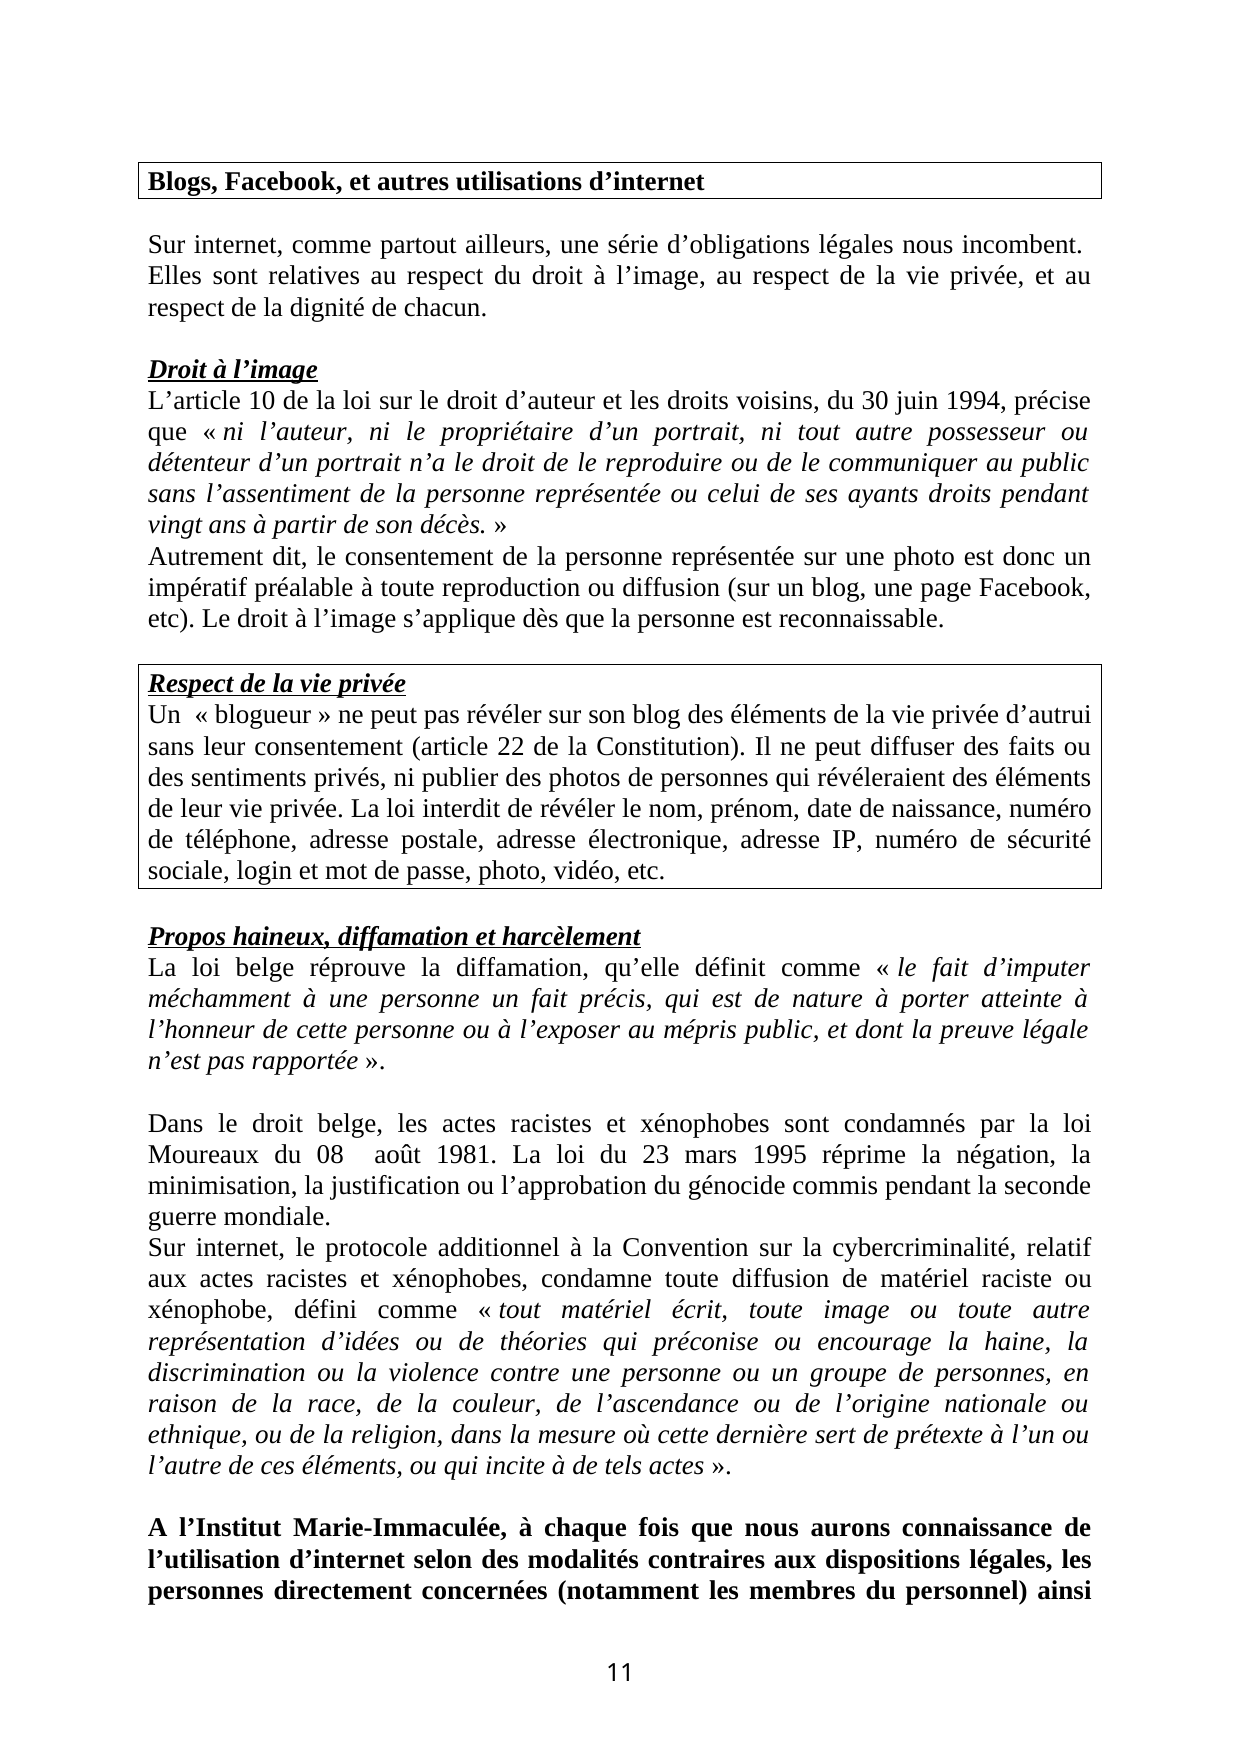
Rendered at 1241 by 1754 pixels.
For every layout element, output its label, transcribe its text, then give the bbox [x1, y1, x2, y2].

subtitle Blogs, Facebook, et autres utilisations d’internet [139, 163, 1101, 198]
text Sur internet, le protocole additionnel à la Convention sur la cybercriminalité, relatif aux actes racistes et xénophobes, condamne toute diffusion de matériel raciste ou xénophobe, défini comme « tout matériel écrit, toute image ou toute autre représentation d’idées ou de théories qui préconise ou encourage la haine, la discrimination ou la violence contre une personne ou un groupe de personnes, en raison de la race, de la couleur, de l’ascendance ou de l’origine nationale ou ethnique, ou de la religion, dans la mesure où cette dernière sert de prétexte à l’un ou l’autre de ces éléments, ou qui incite à de tels actes ». [148, 1231, 1093, 1480]
text Autrement dit, le consentement de la personne représentée sur une photo est donc un impératif préalable à toute reproduction ou diffusion (sur un blog, une page Facebook, etc). Le droit à l’image s’applique dès que la personne est reconnaissable. [148, 540, 1093, 633]
subtitle Propos haineux, diffamation et harcèlement [148, 920, 1093, 951]
subtitle Respect de la vie privée [139, 665, 1101, 696]
text L’article 10 de la loi sur le droit d’auteur et les droits voisins, du 30 juin 1994, précise que « ni l’auteur, ni le propriétaire d’un portrait, ni tout autre possesseur ou détenteur d’un portrait n’a le droit de le reproduire ou de le communiquer au public sans l’assentiment de la personne représentée ou celui de ses ayants droits pendant vingt ans à partir de son décès. » [148, 384, 1093, 540]
subtitle Droit à l’image [148, 353, 1093, 384]
text Dans le droit belge, les actes racistes et xénophobes sont condamnés par la loi Moureaux du 08 août 1981. La loi du 23 mars 1995 réprime la négation, la minimisation, la justification ou l’approbation du génocide commis pendant la seconde guerre mondiale. [148, 1107, 1093, 1231]
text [148, 1512, 1093, 1605]
text Sur internet, comme partout ailleurs, une série d’obligations légales nous incombent. Elles sont relatives au respect du droit à l’image, au respect de la vie privée, et au respect de la dignité de chacun. [148, 228, 1093, 322]
text La loi belge réprouve la diffamation, qu’elle définit comme « le fait d’imputer méchamment à une personne un fait précis, qui est de nature à porter atteinte à l’honneur de cette personne ou à l’exposer au mépris public, et dont la preuve légale n’est pas rapportée ». [148, 951, 1093, 1076]
text Un « blogueur » ne peut pas révéler sur son blog des éléments de la vie privée d’autrui sans leur consentement (article 22 de la Constitution). Il ne peut diffuser des faits ou des sentiments privés, ni publier des photos de personnes qui révéleraient des éléments de leur vie privée. La loi interdit de révéler le nom, prénom, date de naissance, numéro de téléphone, adresse postale, adresse électronique, adresse IP, numéro de sécurité sociale, login et mot de passe, photo, vidéo, etc. [139, 696, 1101, 888]
